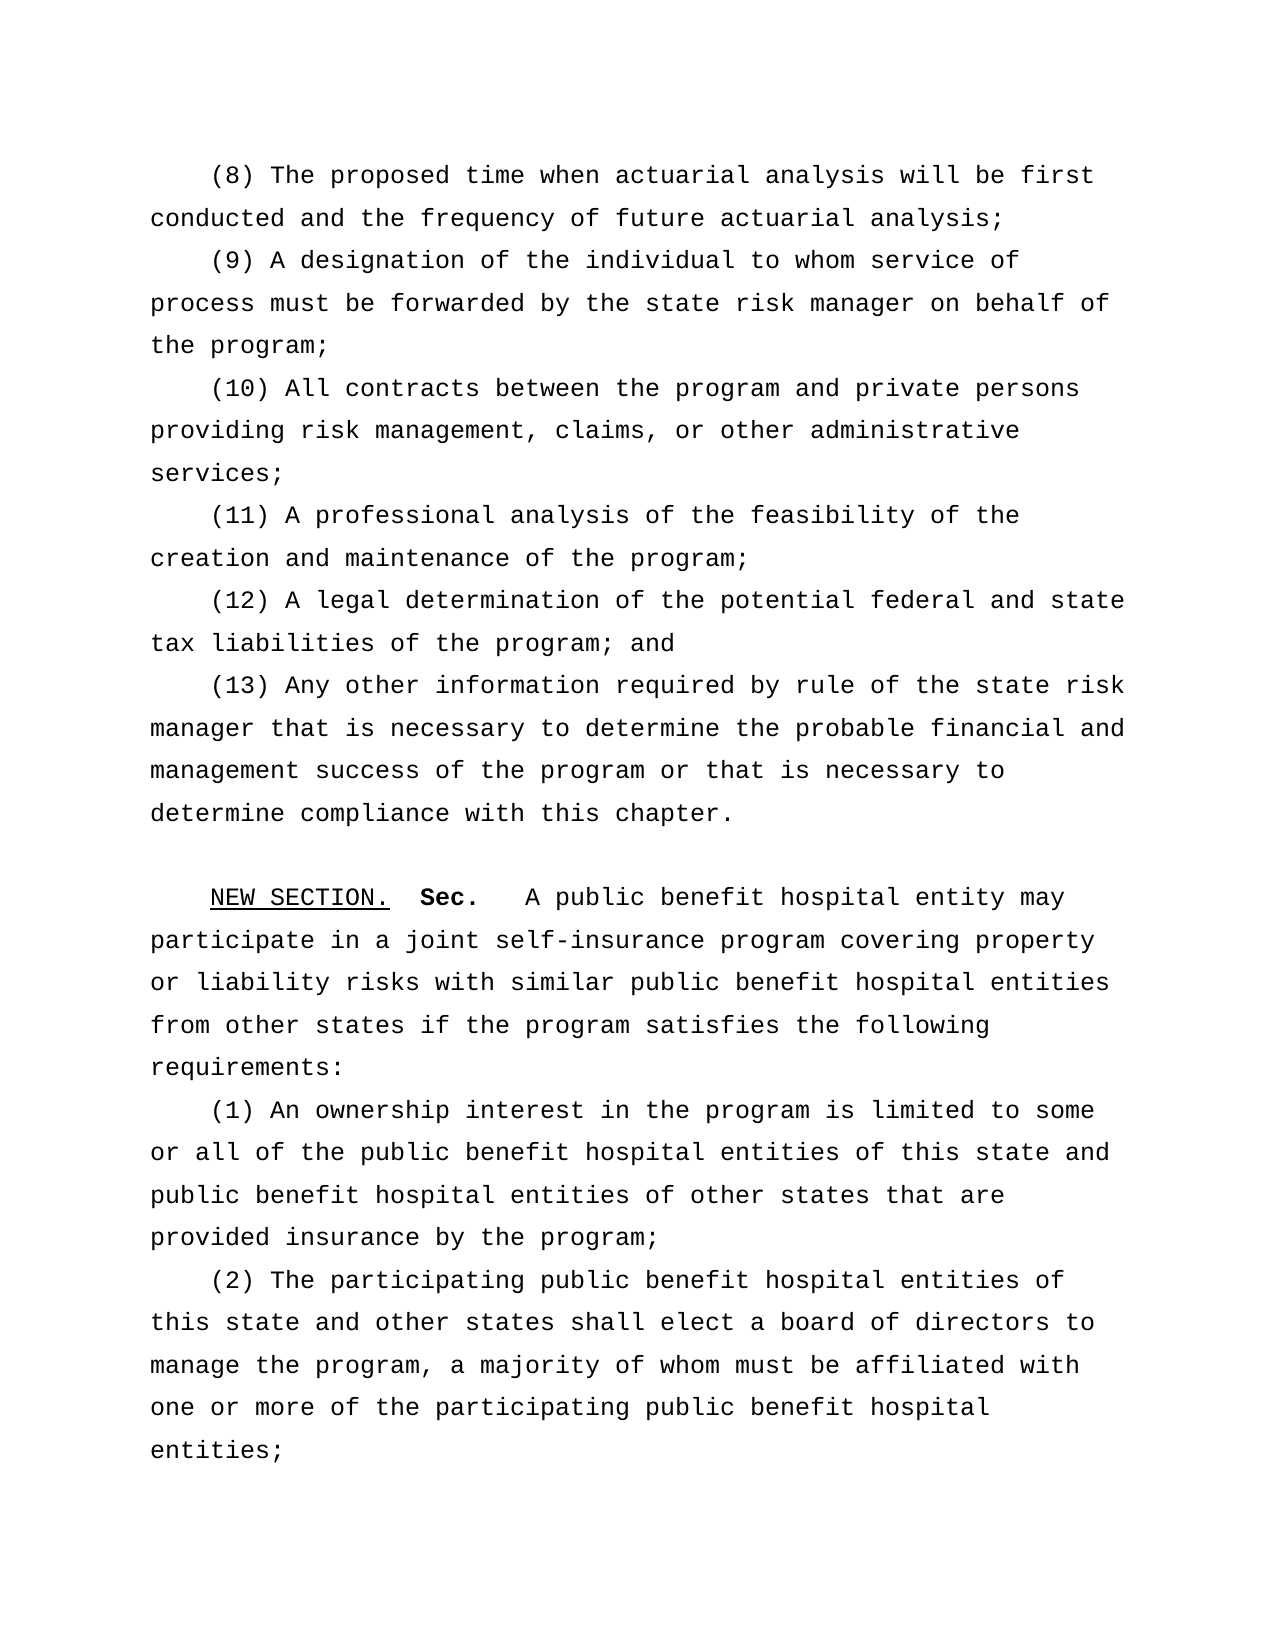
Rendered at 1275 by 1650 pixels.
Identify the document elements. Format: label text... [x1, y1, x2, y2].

text (13) Any other information required by rule of the state risk manager that is necessary to determine the probable financial and management success of the program or that is necessary to determine compliance with this chapter. [150, 660, 1125, 830]
text (8) The proposed time when actuarial analysis will be first conducted and the frequency of future actuarial analysis; [150, 150, 1125, 235]
text NEW SECTION. Sec. A public benefit hospital entity may participate in a joint self-insurance program covering property or liability risks with similar public benefit hospital entities from other states if the program satisfies the following requirements: [150, 872, 1125, 1084]
text (10) All contracts between the program and private persons providing risk management, claims, or other administrative services; [150, 362, 1125, 490]
text (12) A legal determination of the potential federal and state tax liabilities of the program; and [150, 575, 1125, 660]
text (1) An ownership interest in the program is limited to some or all of the public benefit hospital entities of this state and public benefit hospital entities of other states that are provided insurance by the program; [150, 1084, 1125, 1254]
text (9) A designation of the individual to whom service of process must be forwarded by the state risk manager on behalf of the program; [150, 235, 1125, 362]
text (11) A professional analysis of the feasibility of the creation and maintenance of the program; [150, 490, 1125, 575]
text (2) The participating public benefit hospital entities of this state and other states shall elect a board of directors to manage the program, a majority of whom must be affiliated with one or more of the participating public benefit hospital entities; [150, 1254, 1125, 1467]
